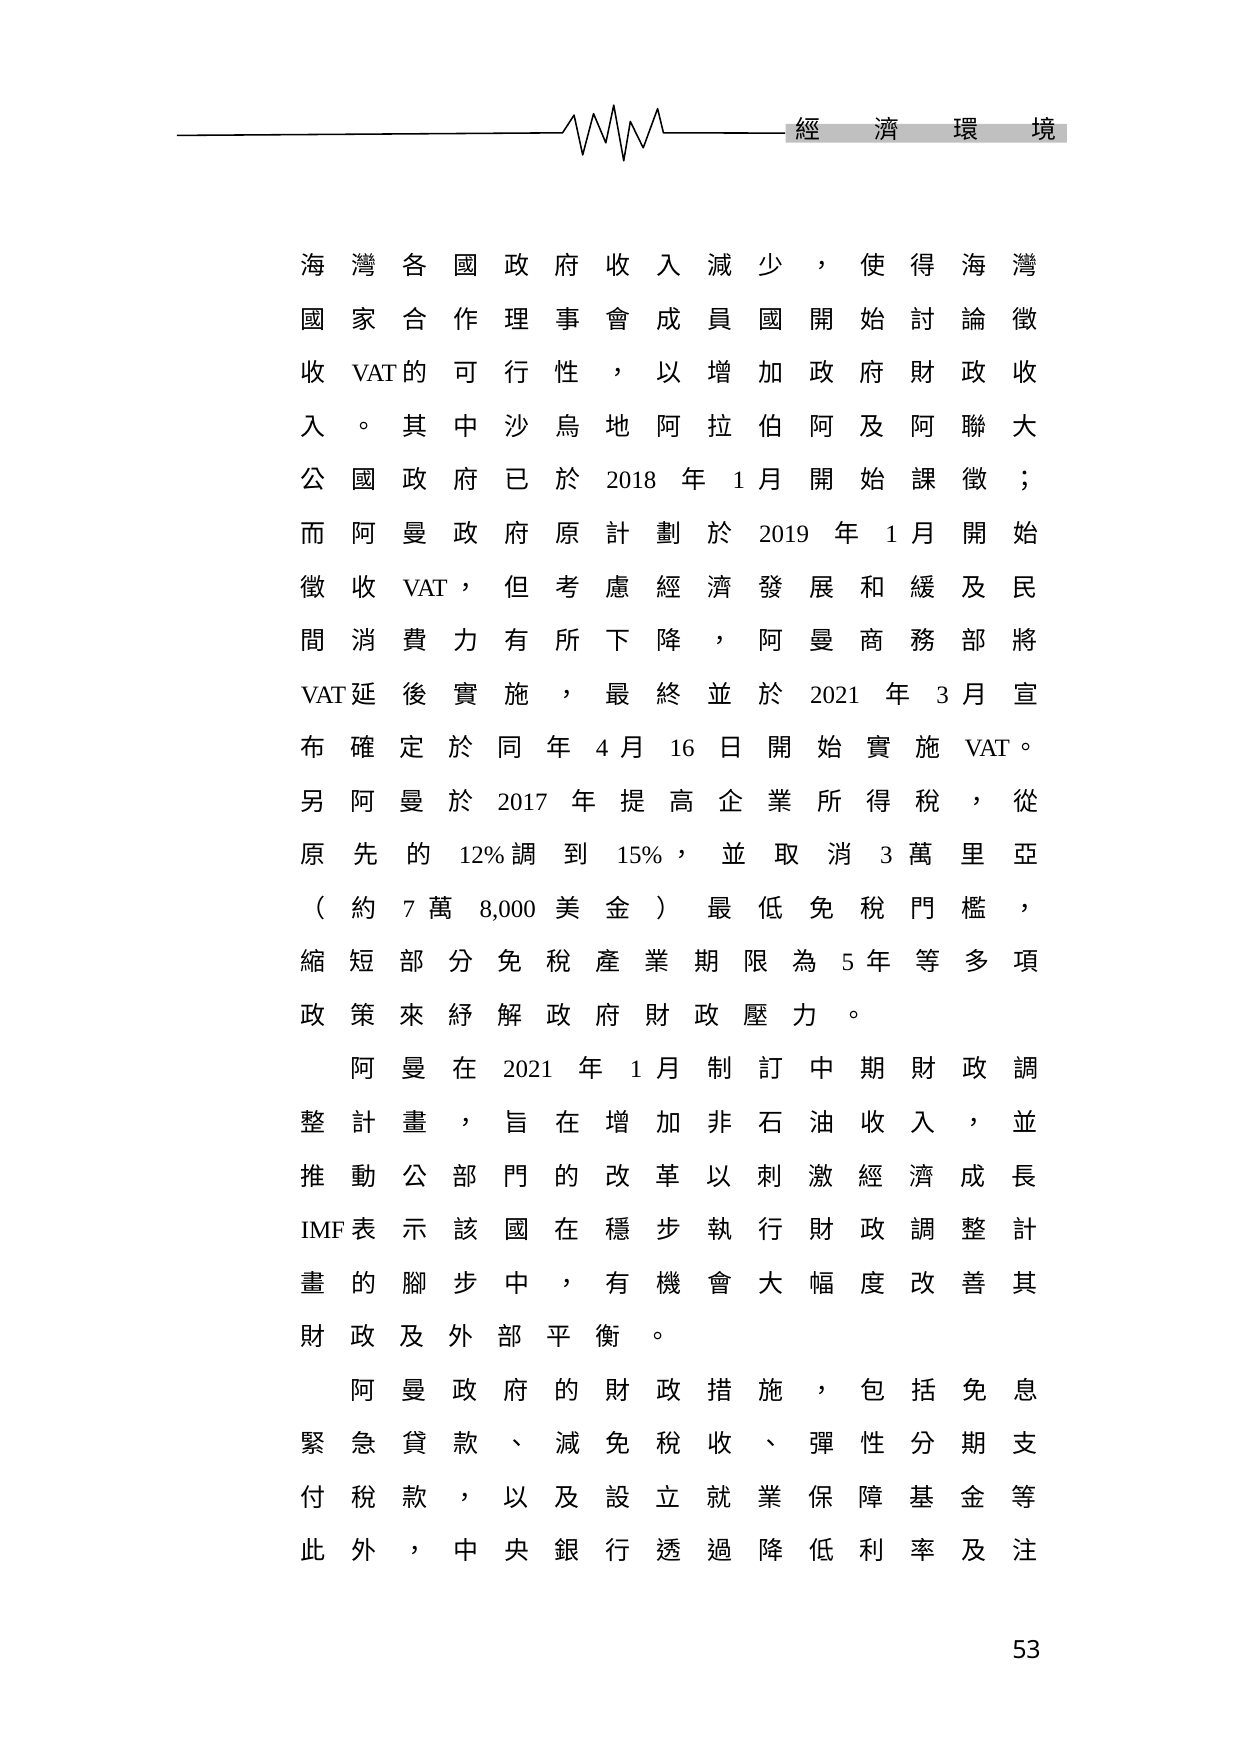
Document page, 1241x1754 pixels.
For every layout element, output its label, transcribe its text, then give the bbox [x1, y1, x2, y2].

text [276, 1362, 1063, 1576]
text 阿曼在2021年1月制訂中期財政調整計畫，旨在增加非石油收入，並推動公部門的改革以刺激經濟成長。IMF表示該國在穩步執行財政調整計畫的腳步中，有機會大幅度改善其財政及外部平衡。 [276, 1040, 1063, 1362]
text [276, 237, 1063, 1040]
